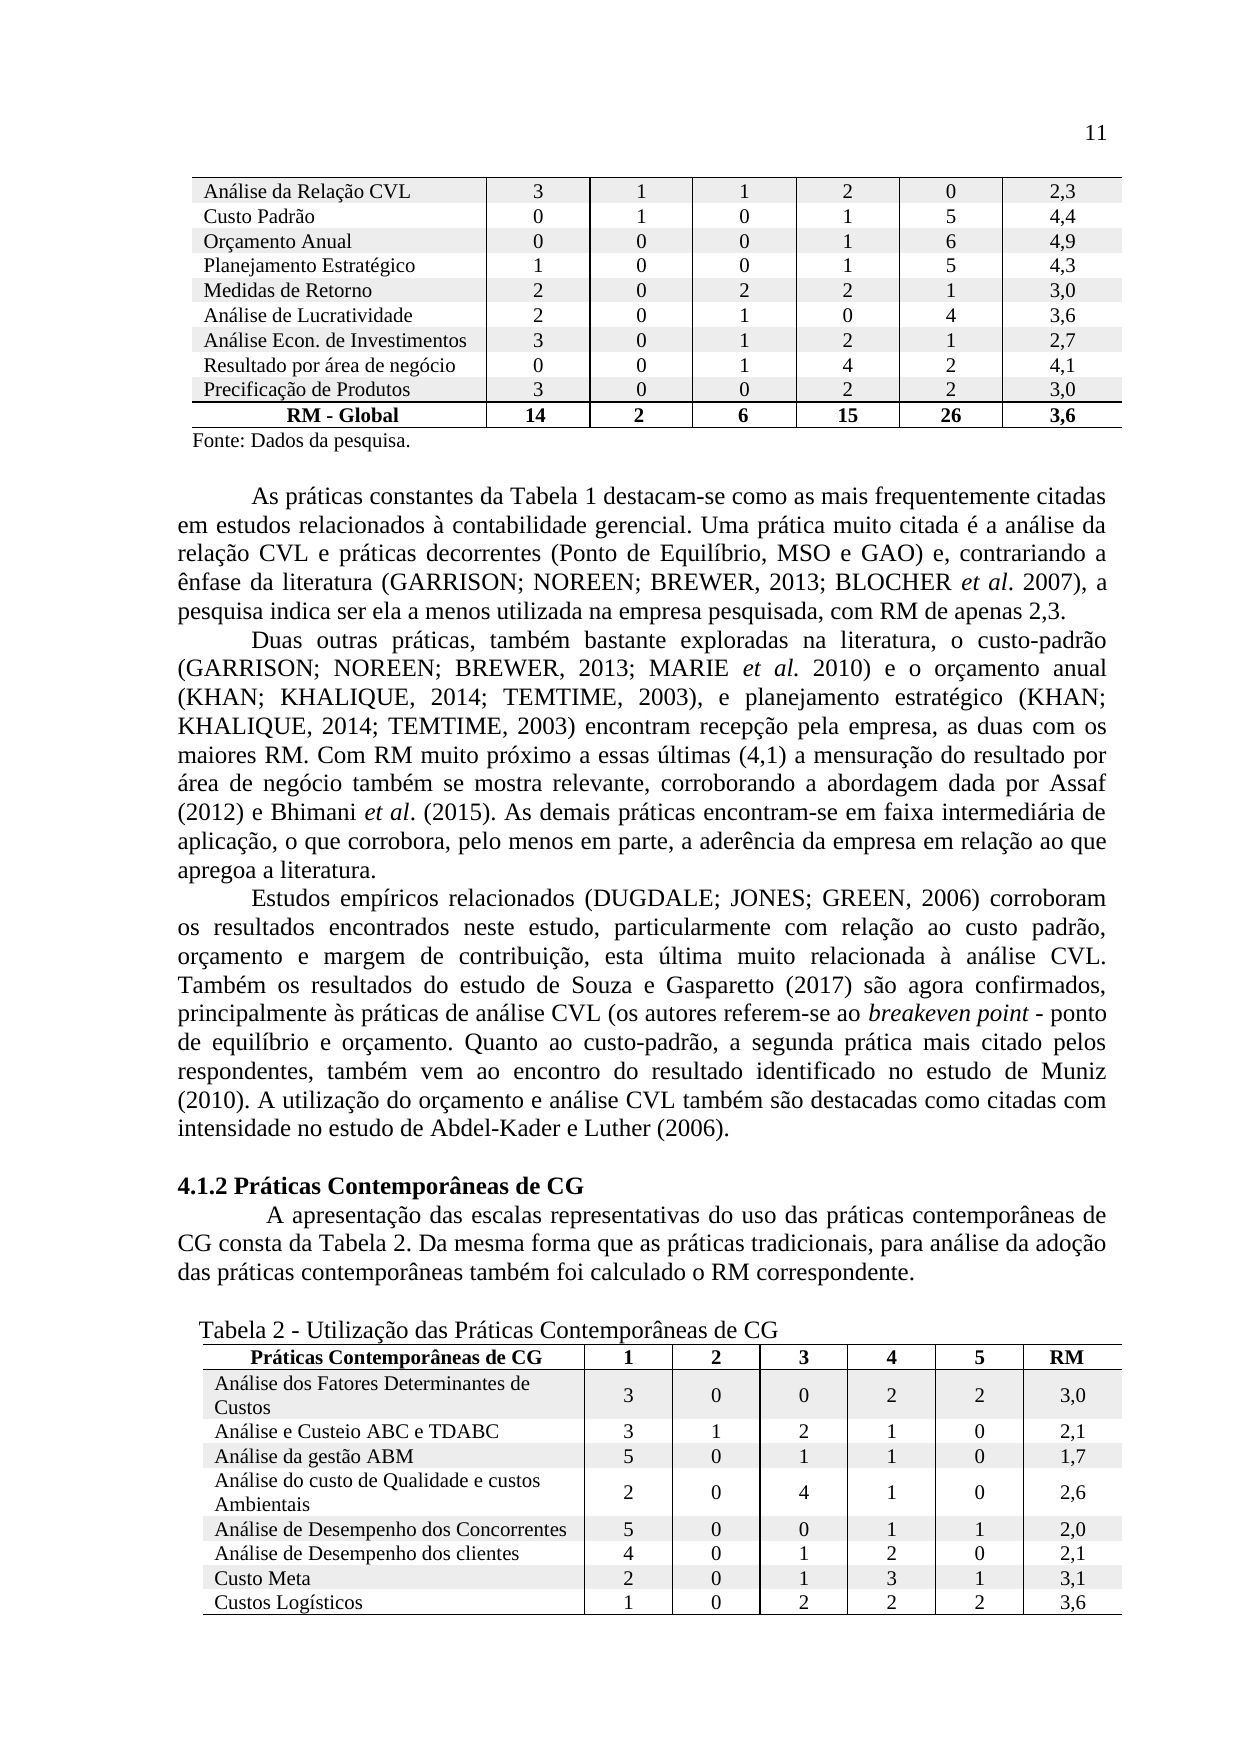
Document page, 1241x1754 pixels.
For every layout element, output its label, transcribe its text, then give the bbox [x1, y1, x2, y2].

table_cell 15 [797, 403, 899, 427]
table_cell 2 [797, 278, 899, 302]
table_cell 3 [487, 327, 589, 352]
table_cell 2 [936, 1590, 1023, 1614]
table_cell 0 [673, 1541, 759, 1565]
table_cell 0 [936, 1443, 1023, 1468]
text A apresentação das escalas representativas do uso das práticas contemporâneas de CG consta da Tabela 2. Da mesma forma que as práticas tradicionais, para análise da adoção das práticas contemporâneas também foi calculado o RM correspondente. [177, 1200, 1107, 1286]
table_cell Resultado por área de negócio [192, 352, 486, 377]
table_header 4 [848, 1345, 935, 1369]
table_cell Análise de Desempenho dos clientes [203, 1541, 584, 1565]
table_cell 1 [591, 178, 692, 203]
table_cell 2,7 [1003, 327, 1122, 352]
table_cell 2 [487, 278, 589, 302]
table_cell RM - Global [192, 403, 486, 427]
table_cell 1 [848, 1419, 935, 1443]
table_cell 2 [797, 178, 899, 203]
table_cell 4,4 [1003, 203, 1122, 228]
text As práticas constantes da Tabela 1 destacam-se como as mais frequentemente citadas em estudos relacionados à contabilidade gerencial. Uma prática muito citada é a análise da relação CVL e práticas decorrentes (Ponto de Equilíbrio, MSO e GAO) e, contrariando a ênfase da literatura (GARRISON; NOREEN; BREWER, 2013; BLOCHER et al. 2007), a pesquisa indica ser ela a menos utilizada na empresa pesquisada, com RM de apenas 2,3. [177, 481, 1107, 625]
table_header 5 [936, 1345, 1023, 1369]
table_cell 3 [487, 377, 589, 401]
table_cell 2,3 [1003, 178, 1122, 203]
table_header Práticas Contemporâneas de CG [203, 1345, 584, 1369]
table_header RM [1024, 1345, 1122, 1369]
table_cell 26 [900, 403, 1002, 427]
table_cell 3,6 [1003, 403, 1122, 427]
table_cell 1 [585, 1590, 672, 1614]
table_cell 0 [797, 302, 899, 327]
table_cell 2 [848, 1370, 935, 1419]
table_cell 3,0 [1024, 1370, 1122, 1419]
table_header 1 [585, 1345, 672, 1369]
text 4.1.2 Práticas Contemporâneas de CG [177, 1171, 1107, 1200]
table_cell 3 [487, 178, 589, 203]
table_cell 1 [797, 253, 899, 277]
table_cell Análise da Relação CVL [192, 178, 486, 203]
table_cell 0 [673, 1590, 759, 1614]
table_cell 4,1 [1003, 352, 1122, 377]
table_cell 0 [591, 377, 692, 401]
table_cell Análise do custo de Qualidade e custos Ambientais [203, 1468, 584, 1516]
table_cell 0 [673, 1516, 759, 1541]
table_cell 2 [900, 352, 1002, 377]
table_cell 3,6 [1003, 302, 1122, 327]
table_cell 4,3 [1003, 253, 1122, 277]
table_header 2 [673, 1345, 759, 1369]
table_cell Orçamento Anual [192, 228, 486, 253]
table_cell 1 [761, 1541, 847, 1565]
table_cell 3 [848, 1565, 935, 1589]
table_cell 5 [900, 253, 1002, 277]
table_cell 0 [591, 278, 692, 302]
table_cell 0 [673, 1443, 759, 1468]
table_cell 5 [900, 203, 1002, 228]
table_cell 2 [585, 1565, 672, 1589]
table_cell 0 [591, 228, 692, 253]
table_cell 2 [487, 302, 589, 327]
table_cell 14 [487, 403, 589, 427]
table_cell 0 [936, 1468, 1023, 1516]
table_cell 0 [487, 203, 589, 228]
table_cell 0 [591, 327, 692, 352]
table_cell 2 [936, 1370, 1023, 1419]
table_cell 3 [585, 1419, 672, 1443]
table_cell 0 [591, 253, 692, 277]
table_cell 6 [693, 403, 796, 427]
text Duas outras práticas, também bastante exploradas na literatura, o custo-padrão (GARRISON; NOREEN; BREWER, 2013; MARIE et al. 2010) e o orçamento anual (KHAN; KHALIQUE, 2014; TEMTIME, 2003), e planejamento estratégico (KHAN; KHALIQUE, 2014; TEMTIME, 2003) encontram recepção pela empresa, as duas com os maiores RM. Com RM muito próximo a essas últimas (4,1) a mensuração do resultado por área de negócio também se mostra relevante, corroborando a abordagem dada por Assaf (2012) e Bhimani et al. (2015). As demais práticas encontram-se em faixa intermediária de aplicação, o que corrobora, pelo menos em parte, a aderência da empresa em relação ao que apregoa a literatura. [177, 625, 1107, 883]
table_cell 0 [673, 1468, 759, 1516]
table_cell 1 [673, 1419, 759, 1443]
table_cell 1 [900, 278, 1002, 302]
table_cell 3,0 [1003, 377, 1122, 401]
table_cell 2,1 [1024, 1541, 1122, 1565]
table_cell 2 [591, 403, 692, 427]
table_cell Análise de Lucratividade [192, 302, 486, 327]
table_cell 4 [761, 1468, 847, 1516]
table_cell 0 [693, 253, 796, 277]
table_cell 3,0 [1003, 278, 1122, 302]
table_cell 0 [693, 228, 796, 253]
table_cell Análise de Desempenho dos Concorrentes [203, 1516, 584, 1541]
table_cell 4 [900, 302, 1002, 327]
table_cell 5 [585, 1516, 672, 1541]
table_cell 2 [848, 1590, 935, 1614]
table_cell 2 [585, 1468, 672, 1516]
table_cell 1 [797, 228, 899, 253]
table_cell 1 [936, 1516, 1023, 1541]
table_cell 1 [761, 1443, 847, 1468]
table_cell 0 [673, 1565, 759, 1589]
table_cell 1 [761, 1565, 847, 1589]
table_cell 3,6 [1024, 1590, 1122, 1614]
table_cell 1 [848, 1516, 935, 1541]
table_cell 1 [693, 327, 796, 352]
table_cell 1 [797, 203, 899, 228]
table_cell 1 [591, 203, 692, 228]
text Tabela 2 - Utilização das Práticas Contemporâneas de CG [192, 1315, 1107, 1343]
table_cell Análise Econ. de Investimentos [192, 327, 486, 352]
table_cell 1 [693, 352, 796, 377]
table_cell 0 [936, 1541, 1023, 1565]
table_cell Custos Logísticos [203, 1590, 584, 1614]
table_cell 1 [936, 1565, 1023, 1589]
table_header 3 [761, 1345, 847, 1369]
table_cell Custo Meta [203, 1565, 584, 1589]
table_cell 4 [585, 1541, 672, 1565]
table_cell 1,7 [1024, 1443, 1122, 1468]
table_cell Custo Padrão [192, 203, 486, 228]
table_cell Precificação de Produtos [192, 377, 486, 401]
table_cell 1 [693, 302, 796, 327]
table_cell 2 [761, 1419, 847, 1443]
table_cell 1 [900, 327, 1002, 352]
table_cell 1 [848, 1443, 935, 1468]
table_cell 6 [900, 228, 1002, 253]
table_cell 0 [936, 1419, 1023, 1443]
table_cell 0 [591, 302, 692, 327]
table_cell 5 [585, 1443, 672, 1468]
table_cell 1 [848, 1468, 935, 1516]
table_cell 0 [693, 377, 796, 401]
table_cell Análise e Custeio ABC e TDABC [203, 1419, 584, 1443]
table_cell 2 [797, 327, 899, 352]
text Fonte: Dados da pesquisa. [192, 428, 1107, 452]
table_cell 0 [693, 203, 796, 228]
table_cell 2,1 [1024, 1419, 1122, 1443]
table_cell 2 [797, 377, 899, 401]
table_cell 0 [591, 352, 692, 377]
table_cell 3 [585, 1370, 672, 1419]
table_cell 0 [673, 1370, 759, 1419]
table_cell 2,6 [1024, 1468, 1122, 1516]
table_cell 0 [761, 1370, 847, 1419]
table_cell 2 [693, 278, 796, 302]
table_cell 3,1 [1024, 1565, 1122, 1589]
table_cell 2 [761, 1590, 847, 1614]
table_cell 0 [487, 352, 589, 377]
text Estudos empíricos relacionados (DUGDALE; JONES; GREEN, 2006) corroboram os resultados encontrados neste estudo, particularmente com relação ao custo padrão, orçamento e margem de contribuição, esta última muito relacionada à análise CVL. Também os resultados do estudo de Souza e Gasparetto (2017) são agora confirmados, principalmente às práticas de análise CVL (os autores referem-se ao breakeven point - ponto de equilíbrio e orçamento. Quanto ao custo-padrão, a segunda prática mais citado pelos respondentes, também vem ao encontro do resultado identificado no estudo de Muniz (2010). A utilização do orçamento e análise CVL também são destacadas como citadas com intensidade no estudo de Abdel-Kader e Luther (2006). [177, 883, 1107, 1142]
table_cell 4,9 [1003, 228, 1122, 253]
table_cell Planejamento Estratégico [192, 253, 486, 277]
table_cell Análise da gestão ABM [203, 1443, 584, 1468]
table_cell 0 [900, 178, 1002, 203]
table_cell 0 [487, 228, 589, 253]
table_cell 0 [761, 1516, 847, 1541]
table_cell 2 [848, 1541, 935, 1565]
table_cell 4 [797, 352, 899, 377]
table_cell Análise dos Fatores Determinantes de Custos [203, 1370, 584, 1419]
table_cell 1 [693, 178, 796, 203]
table_cell 2,0 [1024, 1516, 1122, 1541]
table_cell 2 [900, 377, 1002, 401]
table_cell Medidas de Retorno [192, 278, 486, 302]
table_cell 1 [487, 253, 589, 277]
